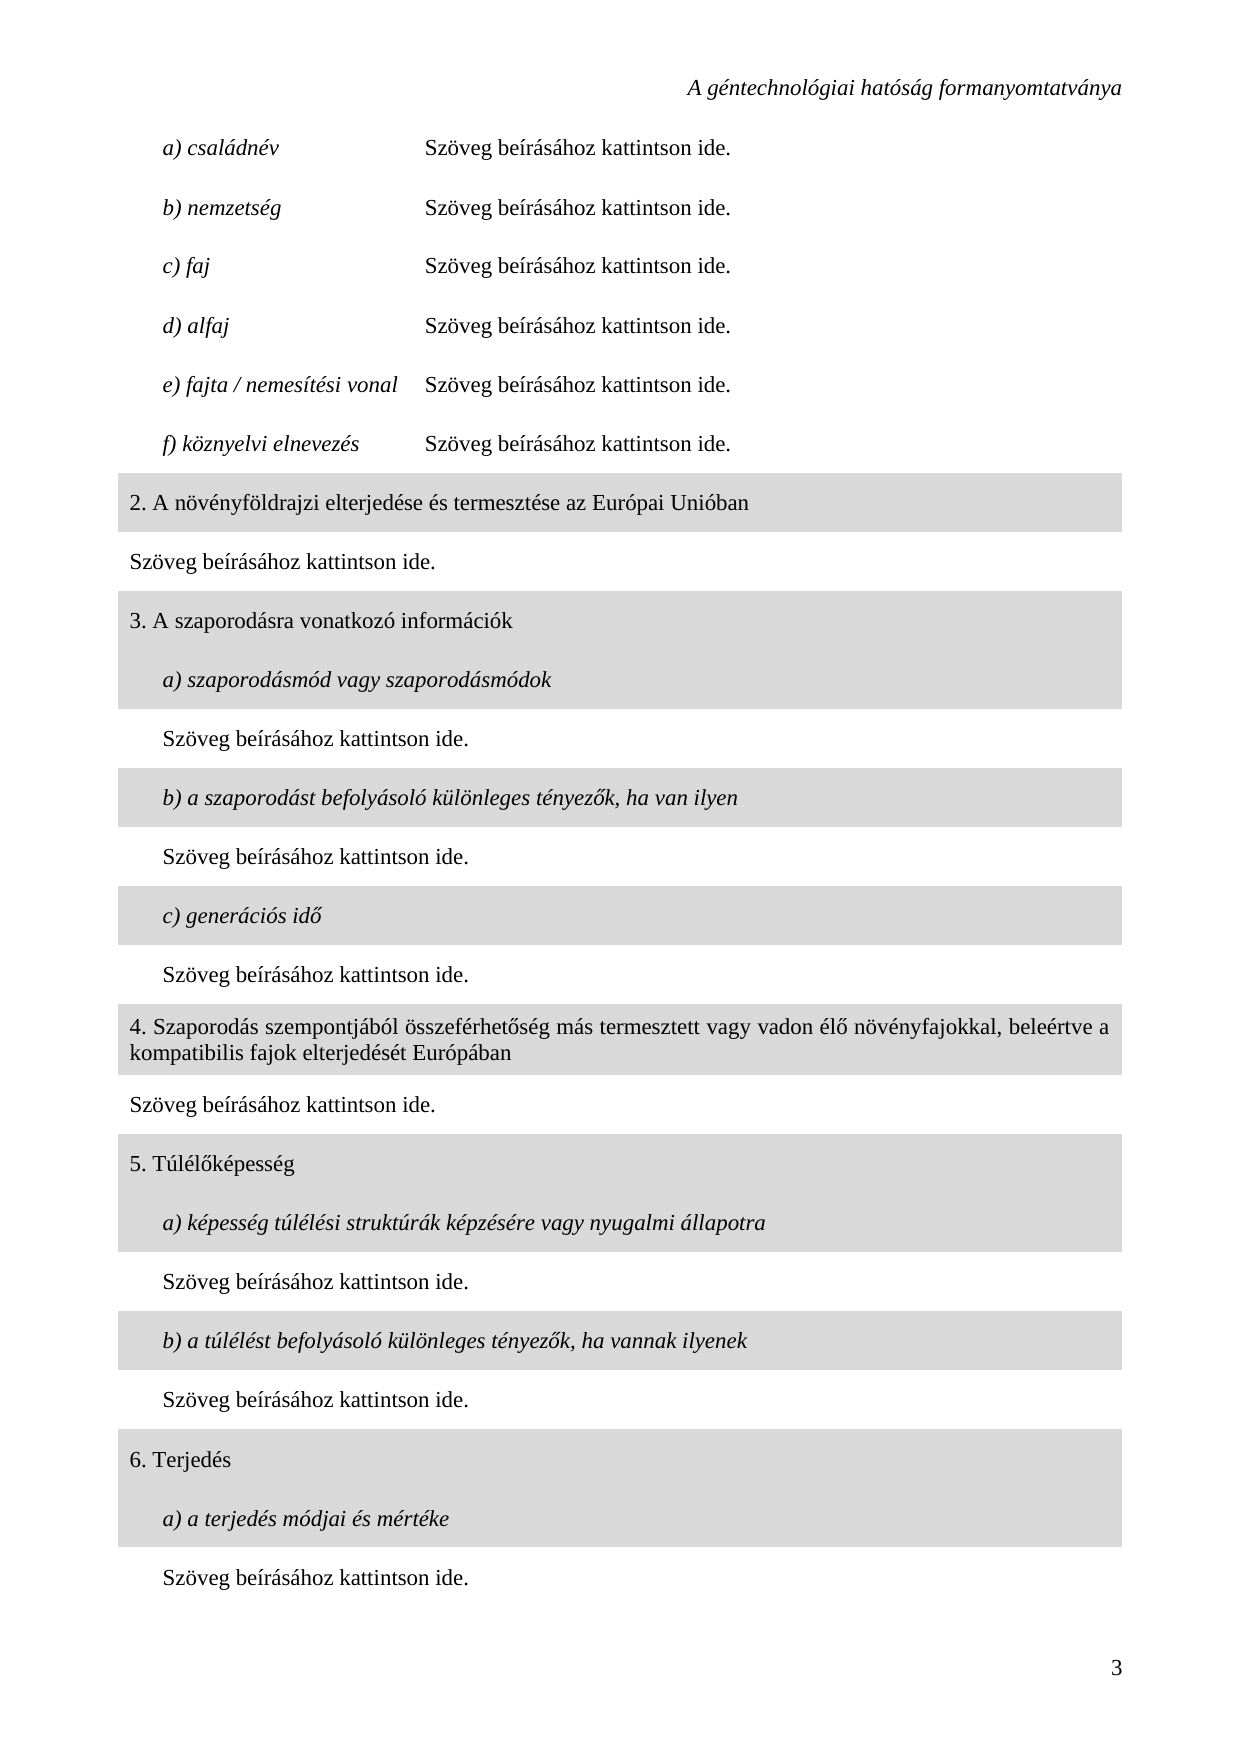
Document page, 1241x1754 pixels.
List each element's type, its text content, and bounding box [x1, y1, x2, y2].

table_cell 3. A szaporodásra vonatkozó információk [118, 591, 1122, 650]
table_cell f) köznyelvi elnevezés [118, 414, 413, 472]
table_cell 6. Terjedés [118, 1429, 1122, 1488]
table_cell c) generációs idő [118, 886, 1122, 945]
table_cell 4. Szaporodás szempontjából összeférhetőség más termesztett vagy vadon élő növényfajokkal, beleértve a kompatibilis fajok elterjedését Európában [118, 1004, 1122, 1075]
table_cell b) a túlélést befolyásoló különleges tényezők, ha vannak ilyenek [118, 1311, 1122, 1370]
table_cell c) faj [118, 236, 413, 295]
table_cell b) a szaporodást befolyásoló különleges tényezők, ha van ilyen [118, 768, 1122, 827]
table_cell b) nemzetség [118, 177, 413, 236]
table_cell a) családnév [118, 118, 413, 177]
table_cell d) alfaj [118, 295, 413, 354]
table_cell a) képesség túlélési struktúrák képzésére vagy nyugalmi állapotra [118, 1193, 1122, 1252]
table_cell a) a terjedés módjai és mértéke [118, 1488, 1122, 1547]
table_cell 5. Túlélőképesség [118, 1134, 1122, 1193]
table_cell a) szaporodásmód vagy szaporodásmódok [118, 650, 1122, 709]
table_cell e) fajta / nemesítési vonal [118, 354, 413, 413]
table_cell 2. A növényföldrajzi elterjedése és termesztése az Európai Unióban [118, 473, 1122, 532]
